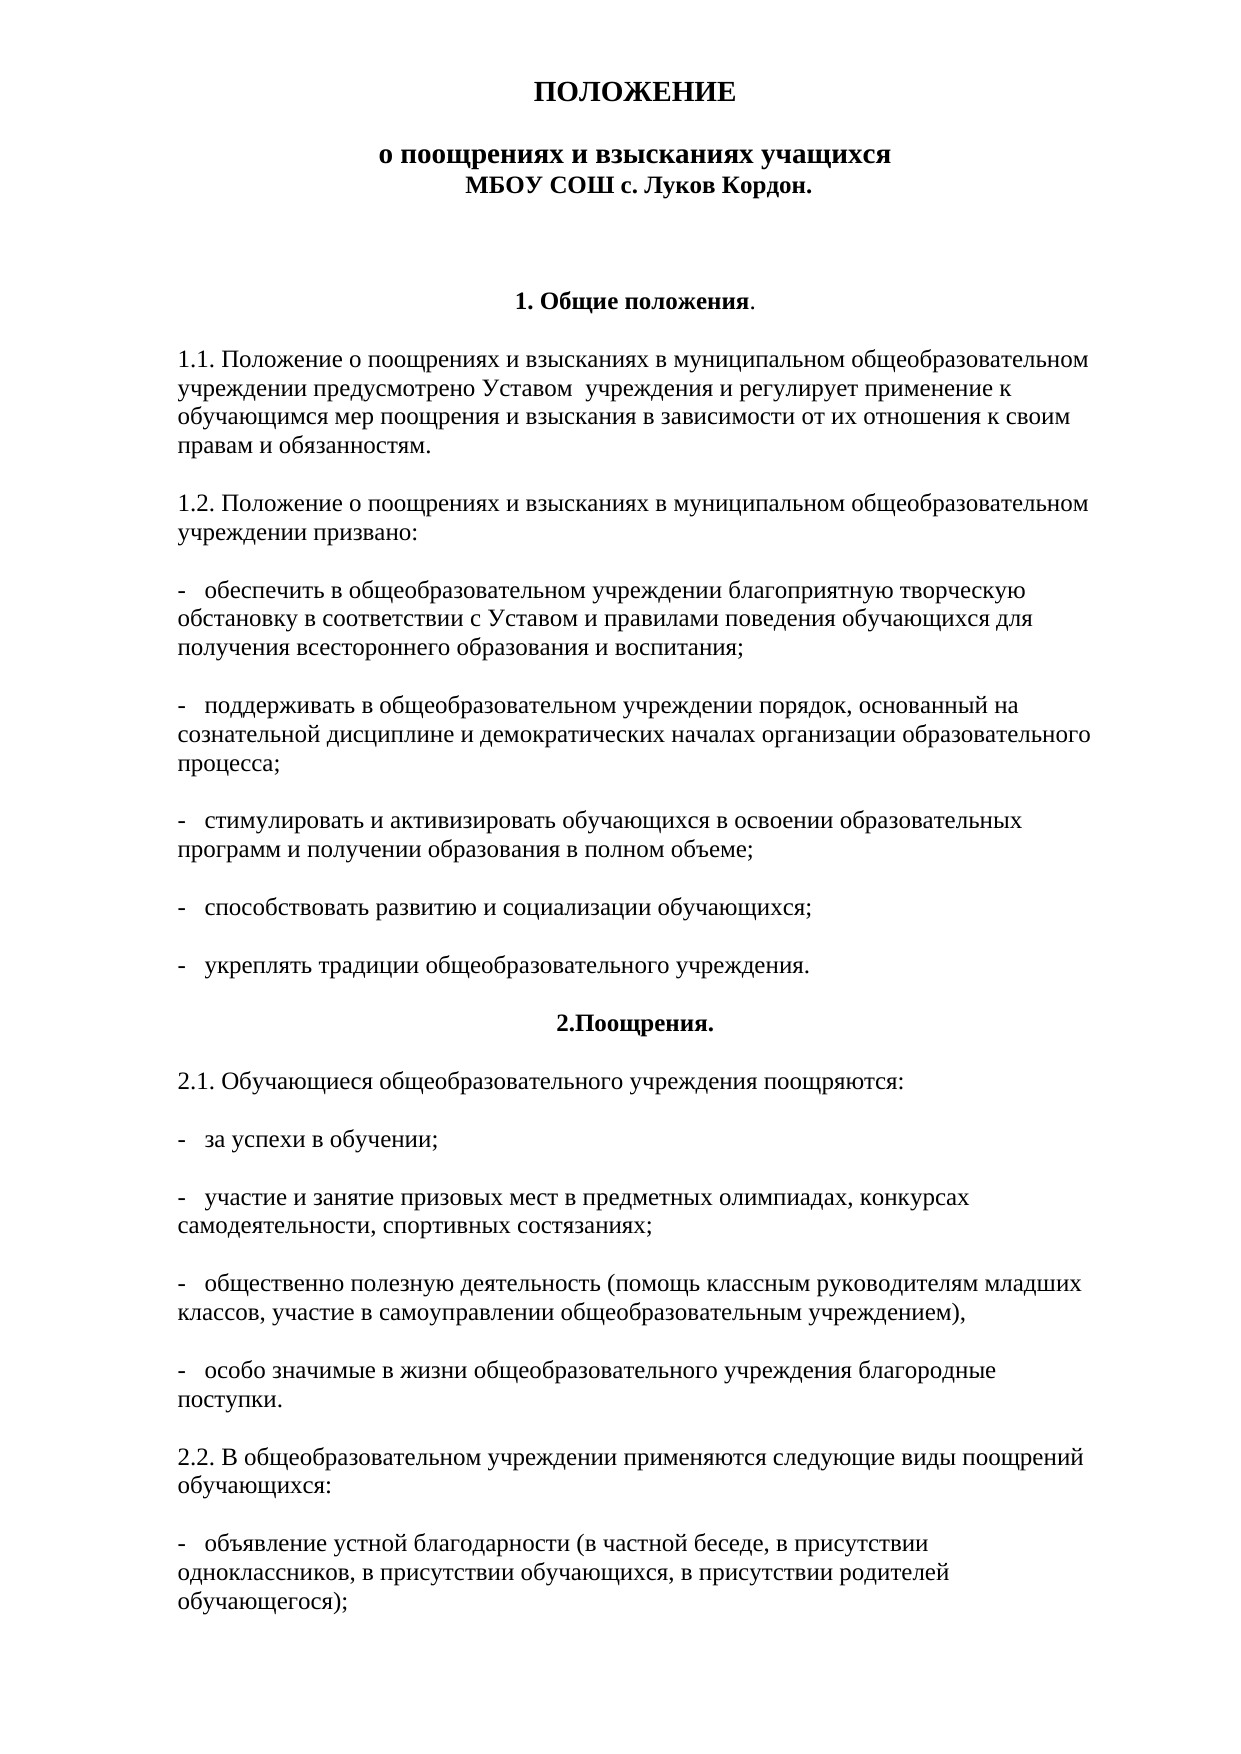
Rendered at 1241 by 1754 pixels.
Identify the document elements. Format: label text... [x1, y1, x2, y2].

text 1.2. Положение о поощрениях и взысканиях в муниципальном общеобразовательном учреждении призвано: [177, 488, 1093, 546]
text ПОЛОЖЕНИЕ [177, 74, 1093, 107]
text - обеспечить в общеобразовательном учреждении благоприятную творческую обстановку в соответствии с Уставом и правилами поведения обучающихся для получения всестороннего образования и воспитания; [177, 575, 1093, 661]
text МБОУ СОШ с. Луков Кордон. [177, 170, 1093, 199]
text 2.Поощрения. [177, 1008, 1093, 1037]
text - укреплять традиции общеобразовательного учреждения. [177, 950, 1093, 979]
text 1.1. Положение о поощрениях и взысканиях в муниципальном общеобразовательном учреждении предусмотрено Уставом учреждения и регулирует применение к обучающимся мер поощрения и взыскания в зависимости от их отношения к своим правам и обязанностям. [177, 344, 1093, 459]
text - стимулировать и активизировать обучающихся в освоении образовательных программ и получении образования в полном объеме; [177, 806, 1093, 863]
text - особо значимые в жизни общеобразовательного учреждения благородные поступки. [177, 1355, 1093, 1413]
text 2.2. В общеобразовательном учреждении применяются следующие виды поощрений обучающихся: [177, 1442, 1093, 1499]
text о поощрениях и взысканиях учащихся [177, 137, 1093, 170]
text - за успехи в обучении; [177, 1124, 1093, 1153]
text - общественно полезную деятельность (помощь классным руководителям младших классов, участие в самоуправлении общеобразовательным учреждением), [177, 1268, 1093, 1326]
text - участие и занятие призовых мест в предметных олимпиадах, конкурсах самодеятельности, спортивных состязаниях; [177, 1182, 1093, 1239]
text - объявление устной благодарности (в частной беседе, в присутствии одноклассников, в присутствии обучающихся, в присутствии родителей обучающегося); [177, 1528, 1093, 1615]
text 1. Общие положения. [177, 286, 1093, 315]
text - способствовать развитию и социализации обучающихся; [177, 892, 1093, 921]
text 2.1. Обучающиеся общеобразовательного учреждения поощряются: [177, 1066, 1093, 1095]
text - поддерживать в общеобразовательном учреждении порядок, основанный на сознательной дисциплине и демократических началах организации образовательного процесса; [177, 690, 1093, 776]
